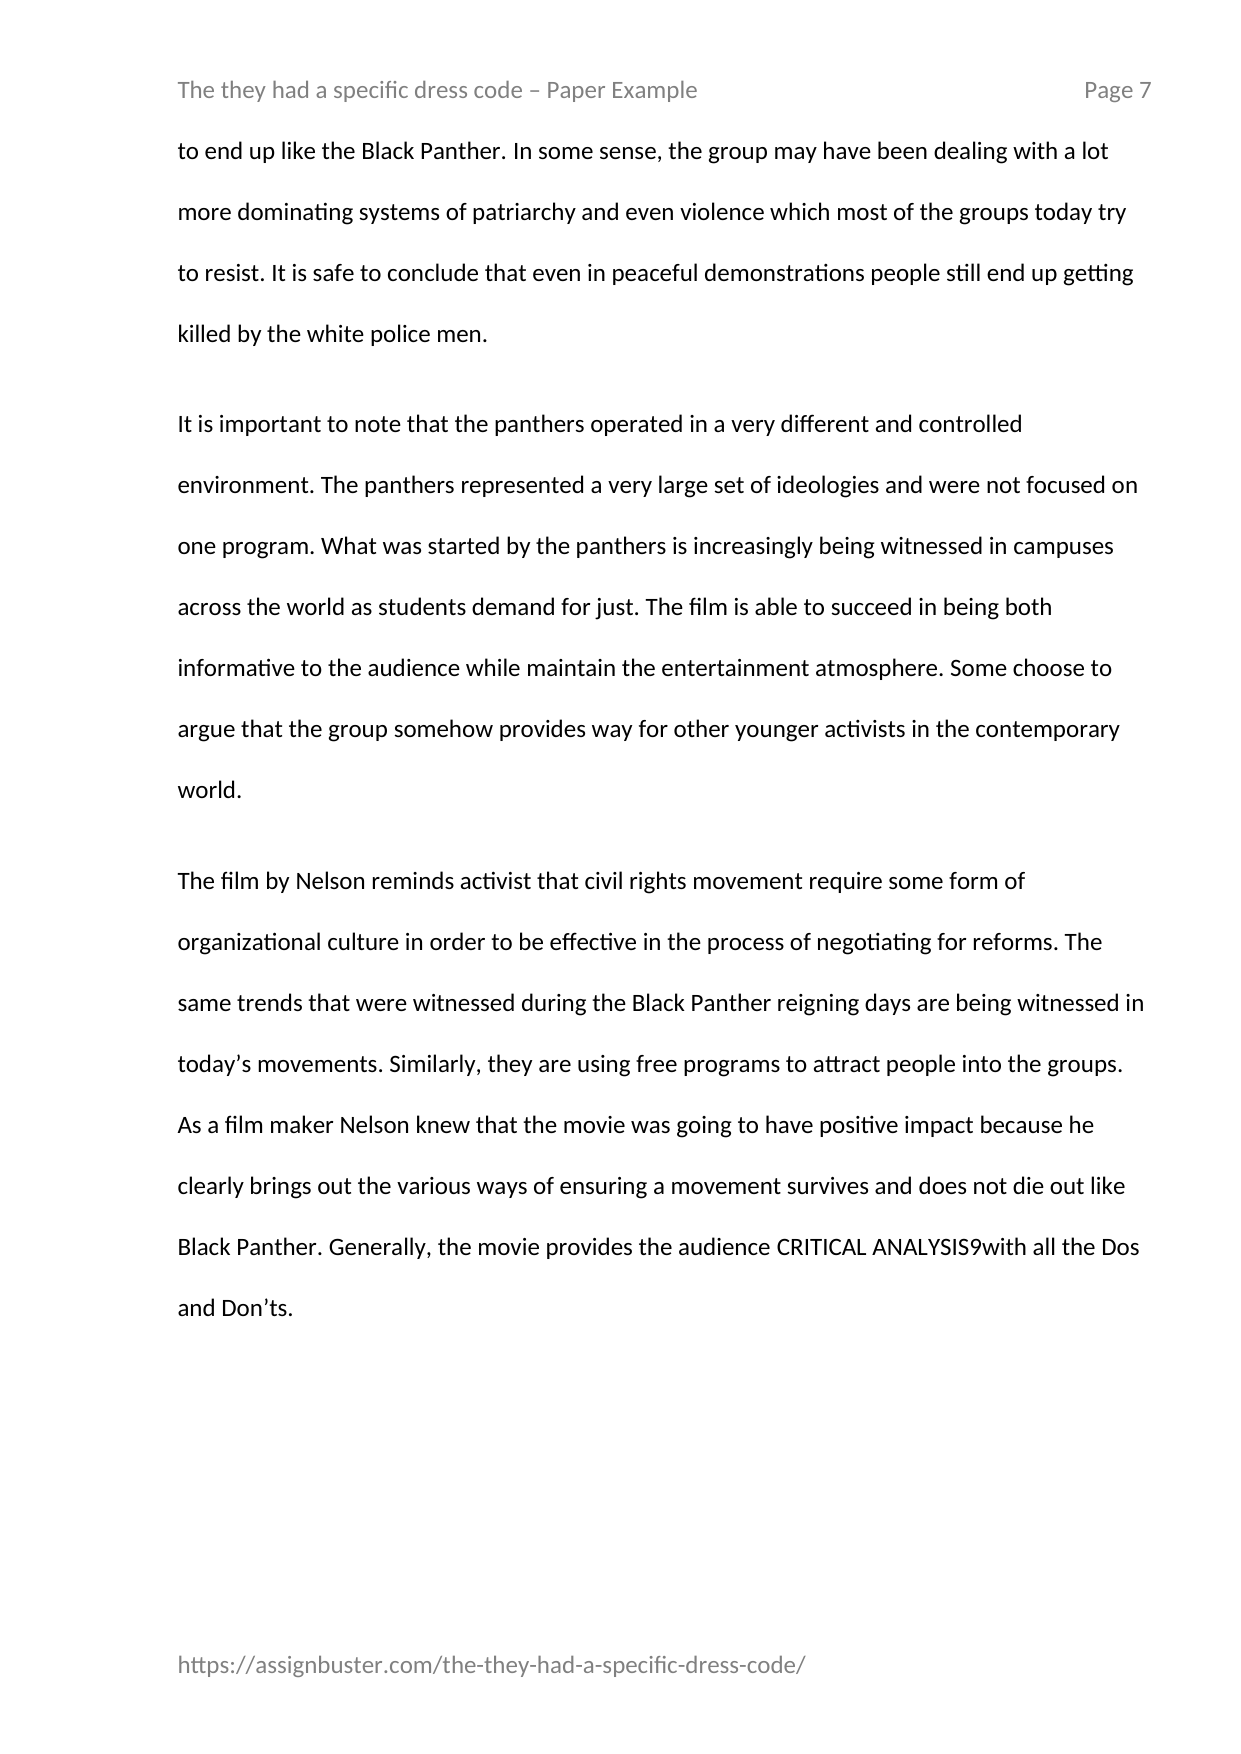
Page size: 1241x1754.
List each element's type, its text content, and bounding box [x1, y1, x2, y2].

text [177, 135, 1152, 348]
text The film by Nelson reminds activist that civil rights movement require some form of organizational culture in order to be effective in the process of negotiating for reforms. The same trends that were witnessed during the Black Panther reigning days are being witnessed in today’s movements. Similarly, they are using free programs to attract people into the groups. As a film maker Nelson knew that the movie was going to have positive impact because he clearly brings out the various ways of ensuring a movement survives and does not die out like Black Panther. Generally, the movie provides the audience CRITICAL ANALYSIS9with all the Dos and Don’ts. [177, 865, 1152, 1323]
text It is important to note that the panthers operated in a very different and controlled environment. The panthers represented a very large set of ideologies and were not focused on one program. What was started by the panthers is increasingly being witnessed in campuses across the world as students demand for just. The film is able to succeed in being both informative to the audience while maintain the entertainment atmosphere. Some choose to argue that the group somehow provides way for other younger activists in the contemporary world. [177, 408, 1152, 805]
